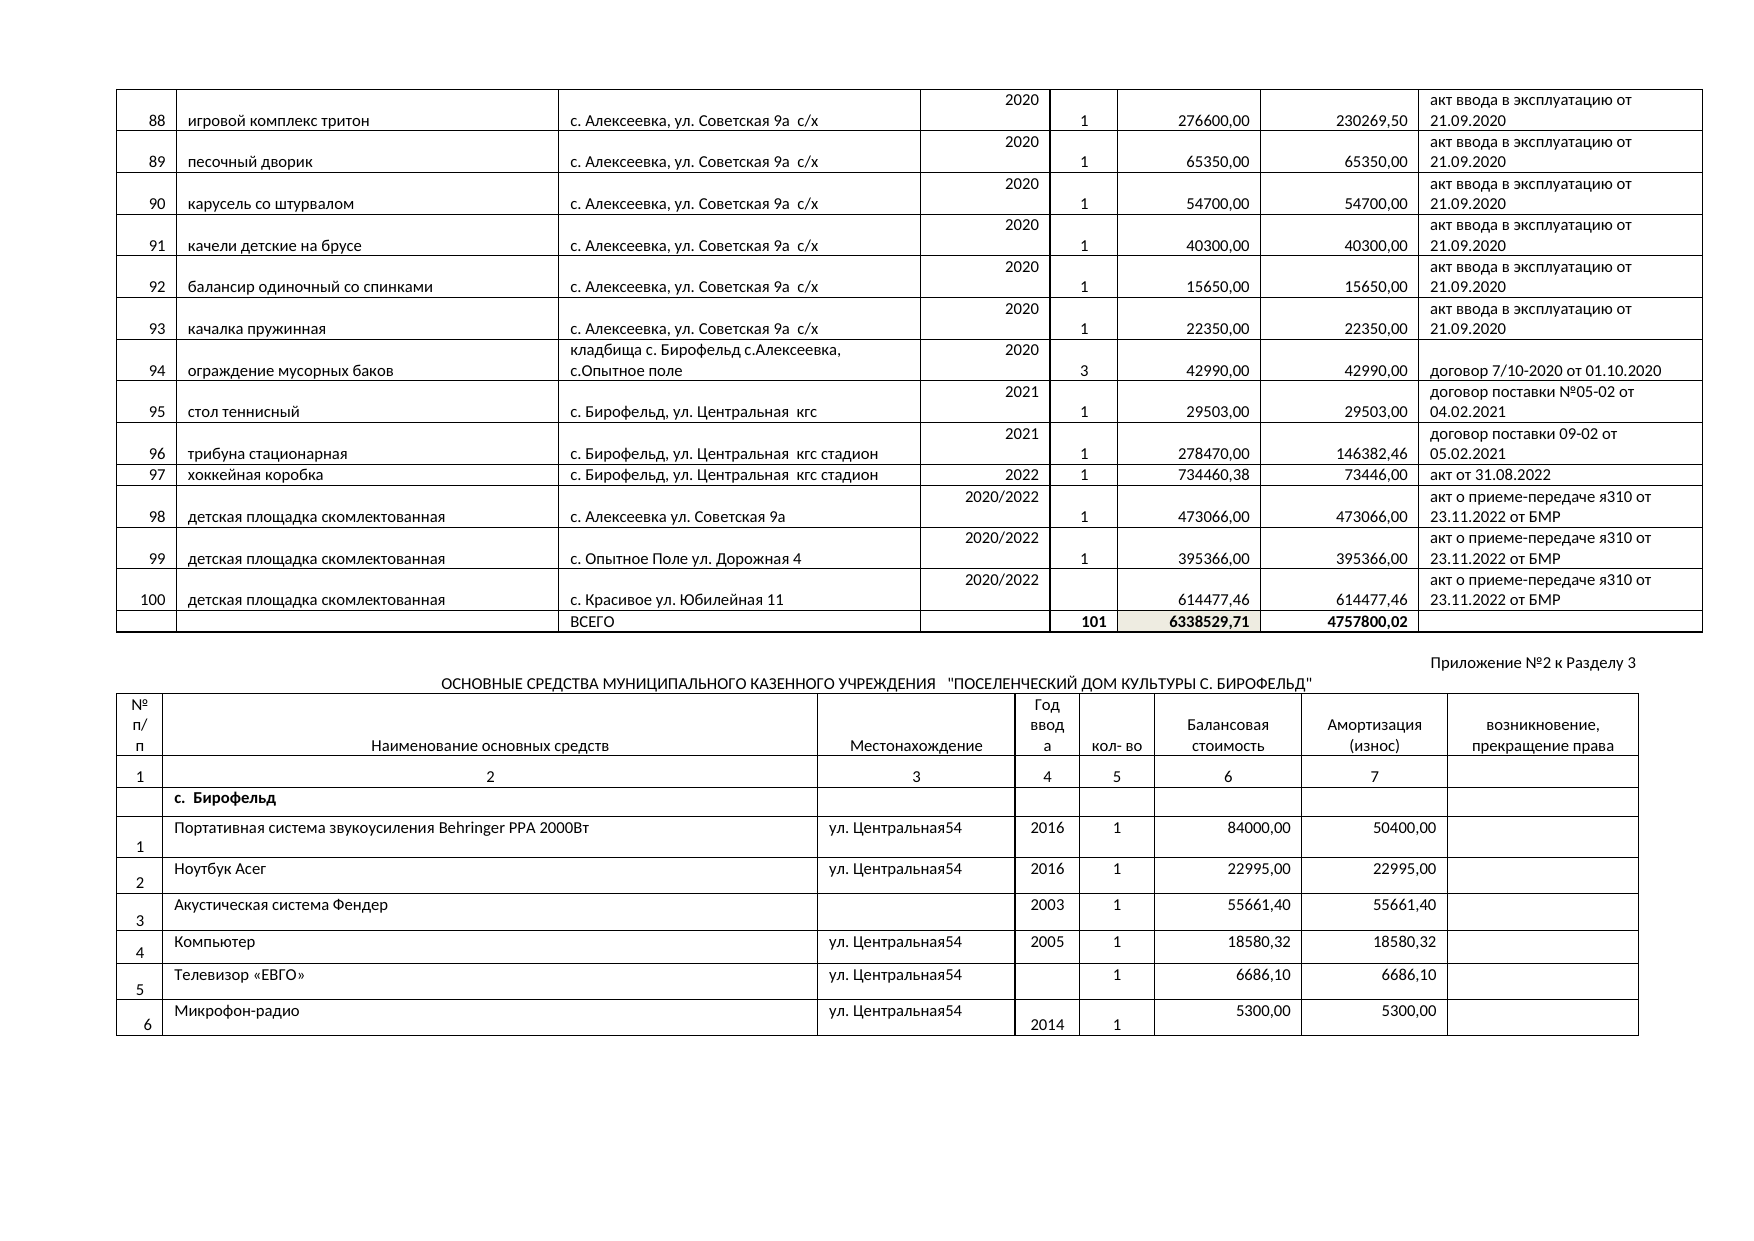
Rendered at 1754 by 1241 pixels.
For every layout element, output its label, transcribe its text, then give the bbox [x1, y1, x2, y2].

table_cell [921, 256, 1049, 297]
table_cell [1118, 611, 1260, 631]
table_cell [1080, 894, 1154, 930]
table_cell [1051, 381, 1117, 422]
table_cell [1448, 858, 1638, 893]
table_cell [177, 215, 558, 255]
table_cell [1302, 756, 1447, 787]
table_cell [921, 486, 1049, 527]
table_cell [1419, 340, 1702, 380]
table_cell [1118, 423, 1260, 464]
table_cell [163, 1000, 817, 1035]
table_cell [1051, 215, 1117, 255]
text Приложение №2 к Разделу 3 [118, 653, 1636, 673]
text ОСНОВНЫЕ СРЕДСТВА МУНИЦИПАЛЬНОГО КАЗЕННОГО УЧРЕЖДЕНИЯ "ПОСЕЛЕНЧЕСКИЙ ДОМ КУЛЬТУРЫ С. БИРОФЕЛЬД" [118, 673, 1636, 693]
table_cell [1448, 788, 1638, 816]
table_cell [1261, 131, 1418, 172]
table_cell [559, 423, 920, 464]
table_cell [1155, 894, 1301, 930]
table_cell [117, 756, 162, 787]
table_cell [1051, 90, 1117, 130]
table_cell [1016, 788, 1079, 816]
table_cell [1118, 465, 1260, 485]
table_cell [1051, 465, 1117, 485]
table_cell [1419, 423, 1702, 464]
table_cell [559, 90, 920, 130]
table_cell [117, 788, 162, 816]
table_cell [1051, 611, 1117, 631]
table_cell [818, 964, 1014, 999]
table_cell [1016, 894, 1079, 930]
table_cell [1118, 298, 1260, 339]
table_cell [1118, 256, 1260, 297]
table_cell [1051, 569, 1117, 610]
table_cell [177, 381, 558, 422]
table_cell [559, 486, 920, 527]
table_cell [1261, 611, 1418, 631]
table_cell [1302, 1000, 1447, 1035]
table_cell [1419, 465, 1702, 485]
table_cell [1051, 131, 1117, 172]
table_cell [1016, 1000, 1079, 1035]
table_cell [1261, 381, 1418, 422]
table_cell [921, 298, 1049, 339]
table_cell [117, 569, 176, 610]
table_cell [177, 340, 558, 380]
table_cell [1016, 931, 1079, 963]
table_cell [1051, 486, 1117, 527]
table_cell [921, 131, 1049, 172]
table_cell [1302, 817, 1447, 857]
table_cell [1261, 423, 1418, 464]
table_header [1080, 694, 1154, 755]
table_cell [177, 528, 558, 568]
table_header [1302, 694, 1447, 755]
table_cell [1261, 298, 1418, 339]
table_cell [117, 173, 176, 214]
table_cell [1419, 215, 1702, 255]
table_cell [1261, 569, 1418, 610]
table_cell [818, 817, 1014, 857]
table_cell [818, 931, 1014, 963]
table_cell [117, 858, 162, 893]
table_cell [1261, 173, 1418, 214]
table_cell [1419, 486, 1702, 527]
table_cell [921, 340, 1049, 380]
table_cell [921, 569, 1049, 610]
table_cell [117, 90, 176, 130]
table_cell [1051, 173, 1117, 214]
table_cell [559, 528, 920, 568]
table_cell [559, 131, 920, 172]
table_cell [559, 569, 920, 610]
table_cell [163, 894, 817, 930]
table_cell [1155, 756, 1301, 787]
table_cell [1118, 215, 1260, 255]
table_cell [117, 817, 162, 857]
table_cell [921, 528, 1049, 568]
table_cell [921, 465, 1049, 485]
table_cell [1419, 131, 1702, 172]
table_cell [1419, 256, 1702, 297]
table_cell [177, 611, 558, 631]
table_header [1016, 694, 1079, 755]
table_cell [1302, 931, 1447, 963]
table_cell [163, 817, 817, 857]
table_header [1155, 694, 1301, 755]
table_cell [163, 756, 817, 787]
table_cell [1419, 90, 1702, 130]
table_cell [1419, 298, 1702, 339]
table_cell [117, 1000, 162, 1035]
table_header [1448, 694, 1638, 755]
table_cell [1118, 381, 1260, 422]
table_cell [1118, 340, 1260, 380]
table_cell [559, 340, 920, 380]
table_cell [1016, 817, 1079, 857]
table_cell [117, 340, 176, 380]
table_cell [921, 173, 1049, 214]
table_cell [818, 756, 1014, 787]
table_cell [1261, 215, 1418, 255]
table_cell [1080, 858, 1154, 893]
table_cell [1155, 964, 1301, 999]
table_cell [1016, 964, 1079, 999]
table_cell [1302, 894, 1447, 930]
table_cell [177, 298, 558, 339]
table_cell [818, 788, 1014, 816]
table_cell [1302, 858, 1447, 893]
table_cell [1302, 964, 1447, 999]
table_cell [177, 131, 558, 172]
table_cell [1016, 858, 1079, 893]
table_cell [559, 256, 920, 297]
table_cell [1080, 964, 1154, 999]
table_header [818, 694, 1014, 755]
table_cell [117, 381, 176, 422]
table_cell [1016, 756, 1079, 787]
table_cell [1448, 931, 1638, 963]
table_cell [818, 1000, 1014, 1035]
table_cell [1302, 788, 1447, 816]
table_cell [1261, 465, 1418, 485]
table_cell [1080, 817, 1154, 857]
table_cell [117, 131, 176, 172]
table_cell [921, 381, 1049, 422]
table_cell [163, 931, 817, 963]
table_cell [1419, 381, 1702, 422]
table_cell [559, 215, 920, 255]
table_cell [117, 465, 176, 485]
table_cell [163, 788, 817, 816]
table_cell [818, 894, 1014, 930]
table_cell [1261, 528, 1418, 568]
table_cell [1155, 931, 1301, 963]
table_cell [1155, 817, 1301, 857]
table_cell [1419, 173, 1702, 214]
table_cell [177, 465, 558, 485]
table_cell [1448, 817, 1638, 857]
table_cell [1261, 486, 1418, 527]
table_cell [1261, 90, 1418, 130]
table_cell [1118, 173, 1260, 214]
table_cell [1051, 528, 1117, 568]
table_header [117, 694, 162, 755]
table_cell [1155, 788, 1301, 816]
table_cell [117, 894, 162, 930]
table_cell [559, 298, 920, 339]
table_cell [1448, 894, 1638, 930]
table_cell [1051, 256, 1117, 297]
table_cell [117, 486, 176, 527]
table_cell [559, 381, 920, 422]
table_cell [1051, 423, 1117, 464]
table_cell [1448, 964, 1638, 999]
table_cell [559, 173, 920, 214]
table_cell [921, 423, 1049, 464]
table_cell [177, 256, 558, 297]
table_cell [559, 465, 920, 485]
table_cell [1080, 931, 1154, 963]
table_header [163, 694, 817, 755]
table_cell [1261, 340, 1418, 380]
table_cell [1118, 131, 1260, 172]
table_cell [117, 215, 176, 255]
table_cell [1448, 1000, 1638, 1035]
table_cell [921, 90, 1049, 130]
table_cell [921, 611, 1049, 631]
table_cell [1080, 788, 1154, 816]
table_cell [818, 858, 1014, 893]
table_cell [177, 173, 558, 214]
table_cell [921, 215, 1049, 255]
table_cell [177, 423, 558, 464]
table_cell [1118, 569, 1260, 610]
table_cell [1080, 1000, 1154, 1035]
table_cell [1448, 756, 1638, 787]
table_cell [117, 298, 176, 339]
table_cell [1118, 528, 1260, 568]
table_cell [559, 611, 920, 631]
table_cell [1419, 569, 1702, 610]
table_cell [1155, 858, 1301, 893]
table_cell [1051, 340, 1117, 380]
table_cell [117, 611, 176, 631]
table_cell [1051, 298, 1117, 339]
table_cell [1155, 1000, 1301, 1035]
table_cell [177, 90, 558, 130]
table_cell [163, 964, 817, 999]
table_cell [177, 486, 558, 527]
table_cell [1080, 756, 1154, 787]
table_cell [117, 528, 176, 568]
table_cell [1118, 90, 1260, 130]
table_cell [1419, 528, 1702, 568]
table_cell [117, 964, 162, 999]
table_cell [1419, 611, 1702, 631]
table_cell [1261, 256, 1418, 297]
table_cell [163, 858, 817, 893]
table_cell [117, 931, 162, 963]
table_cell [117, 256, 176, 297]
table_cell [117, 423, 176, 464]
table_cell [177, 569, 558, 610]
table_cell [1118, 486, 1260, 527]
